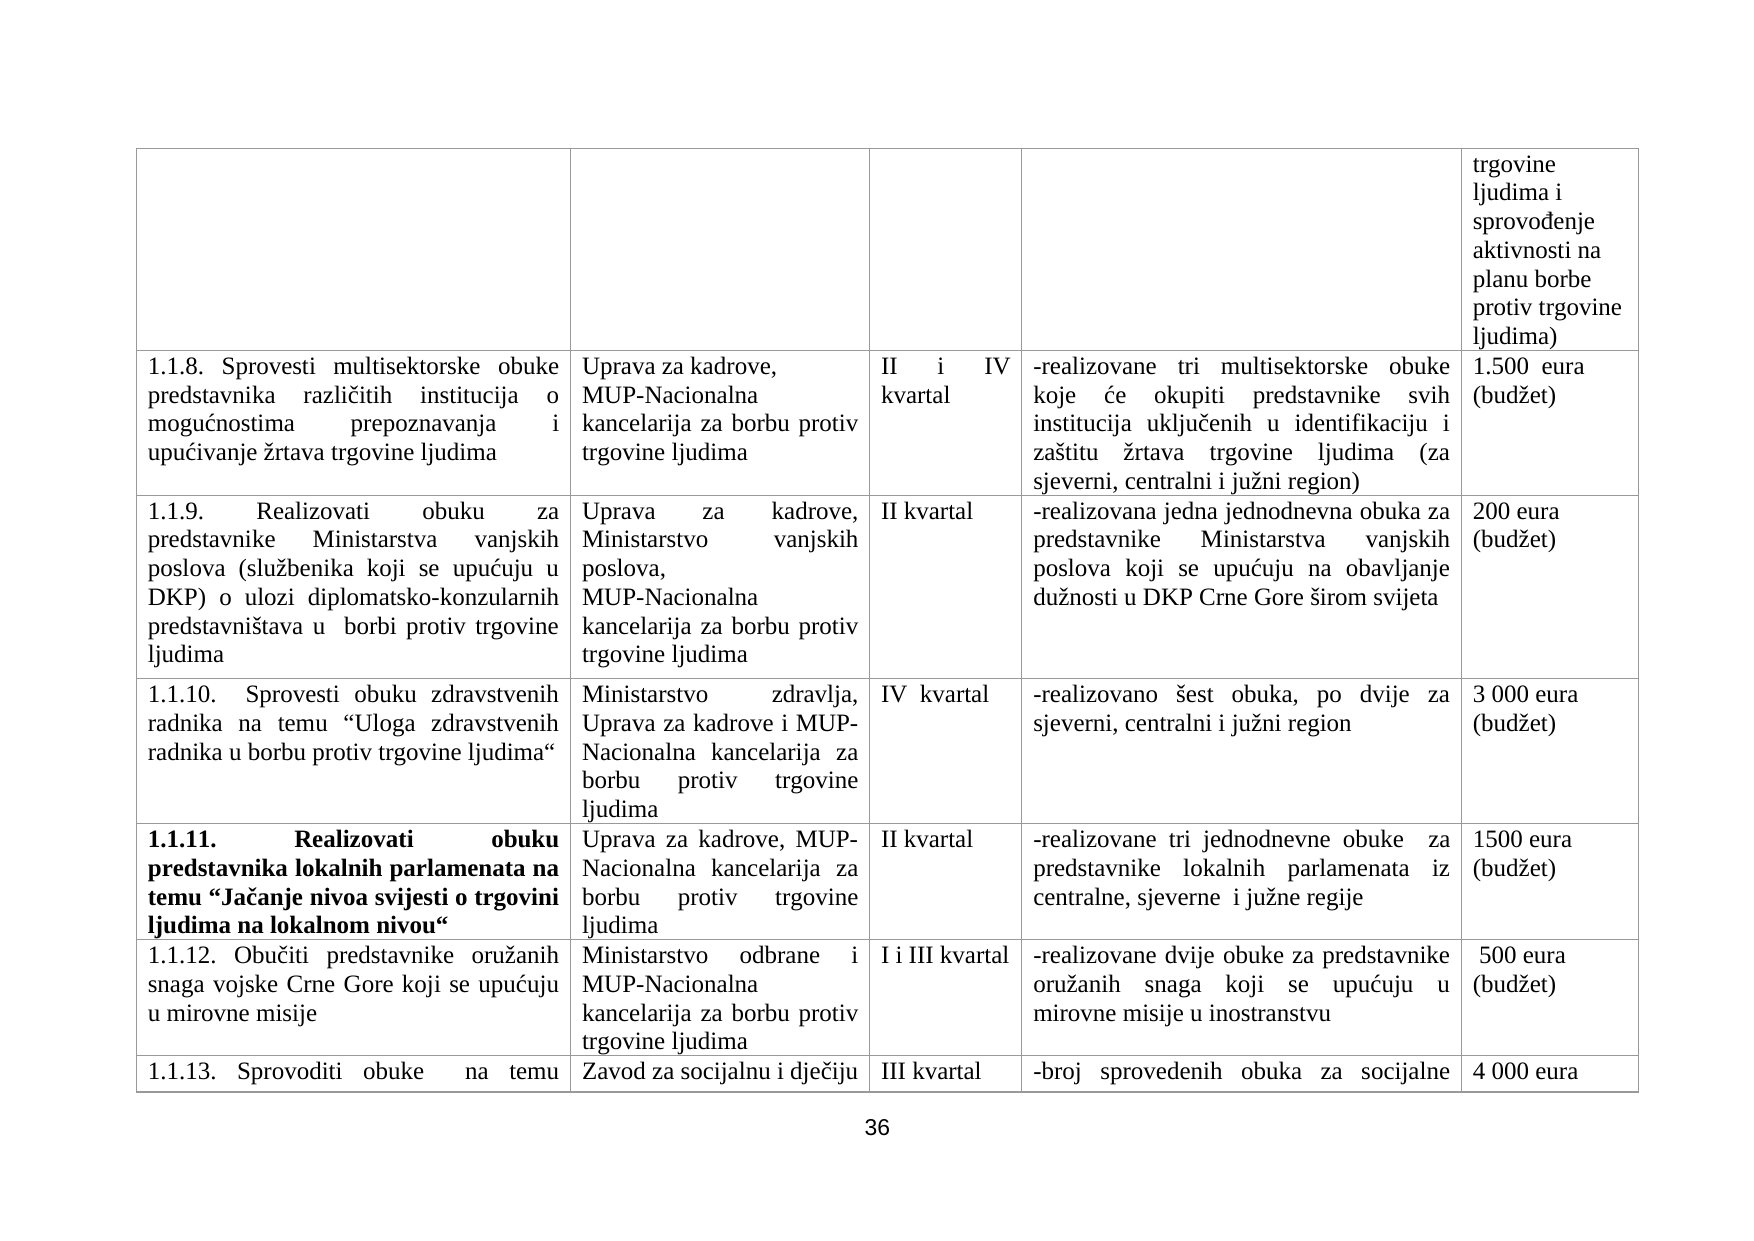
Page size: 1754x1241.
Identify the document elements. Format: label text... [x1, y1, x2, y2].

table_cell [1022, 1056, 1461, 1091]
table_cell 500 eura (budžet) [1462, 940, 1638, 1055]
table_cell 200 eura (budžet) [1462, 496, 1638, 678]
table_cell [571, 1056, 869, 1091]
table_cell IV kvartal [870, 679, 1021, 823]
table_cell I i III kvartal [870, 940, 1021, 1055]
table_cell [1462, 149, 1638, 350]
table_cell 1.1.11. Realizovati obuku predstavnika lokalnih parlamenata na temu “Jačanje nivoa svijesti o trgovini ljudima na lokalnom nivou“ [137, 824, 570, 939]
table_cell -realizovano šest obuka, po dvije za sjeverni, centralni i južni region [1022, 679, 1461, 823]
table_cell III kvartal [870, 1056, 1021, 1091]
table_cell Uprava za kadrove, Ministarstvo vanjskih poslova, MUP-Nacionalna kancelarija za borbu protiv trgovine ljudima [571, 496, 869, 678]
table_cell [571, 149, 869, 350]
table_cell Uprava za kadrove, MUP-Nacionalna kancelarija za borbu protiv trgovine ljudima [571, 824, 869, 939]
table_cell II kvartal [870, 824, 1021, 939]
table_cell Uprava za kadrove, MUP-Nacionalna kancelarija za borbu protiv trgovine ljudima [571, 351, 869, 495]
table_cell 3 000 eura (budžet) [1462, 679, 1638, 823]
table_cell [137, 149, 570, 350]
table_cell 1.500 eura (budžet) [1462, 351, 1638, 495]
table_cell -realizovana jedna jednodnevna obuka za predstavnike Ministarstva vanjskih poslova koji se upućuju na obavljanje dužnosti u DKP Crne Gore širom svijeta [1022, 496, 1461, 678]
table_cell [137, 1056, 570, 1091]
table_cell 1.1.10. Sprovesti obuku zdravstvenih radnika na temu “Uloga zdravstvenih radnika u borbu protiv trgovine ljudima“ [137, 679, 570, 823]
table_cell 4 000 eura (budžet) [1462, 1056, 1638, 1091]
table_cell 1.1.12. Obučiti predstavnike oružanih snaga vojske Crne Gore koji se upućuju u mirovne misije [137, 940, 570, 1055]
table_cell 1.1.8. Sprovesti multisektorske obuke predstavnika različitih institucija o mogućnostima prepoznavanja i upućivanje žrtava trgovine ljudima [137, 351, 570, 495]
table_cell 1.1.9. Realizovati obuku za predstavnike Ministarstva vanjskih poslova (službenika koji se upućuju u DKP) o ulozi diplomatsko-konzularnih predstavništava u borbi protiv trgovine ljudima [137, 496, 570, 678]
table_cell -realizovane tri multisektorske obuke koje će okupiti predstavnike svih institucija uključenih u identifikaciju i zaštitu žrtava trgovine ljudima (za sjeverni, centralni i južni region) [1022, 351, 1461, 495]
table_cell 1500 eura (budžet) [1462, 824, 1638, 939]
table_cell -realizovane tri jednodnevne obuke za predstavnike lokalnih parlamenata iz centralne, sjeverne i južne regije [1022, 824, 1461, 939]
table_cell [870, 149, 1021, 350]
table_cell II kvartal [870, 496, 1021, 678]
table_cell Ministarstvo zdravlja, Uprava za kadrove i MUP- Nacionalna kancelarija za borbu protiv trgovine ljudima [571, 679, 869, 823]
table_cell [1022, 149, 1461, 350]
table_cell II i IV kvartal [870, 351, 1021, 495]
table_cell -realizovane dvije obuke za predstavnike oružanih snaga koji se upućuju u mirovne misije u inostranstvu [1022, 940, 1461, 1055]
table_cell Ministarstvo odbrane i MUP-Nacionalna kancelarija za borbu protiv trgovine ljudima [571, 940, 869, 1055]
